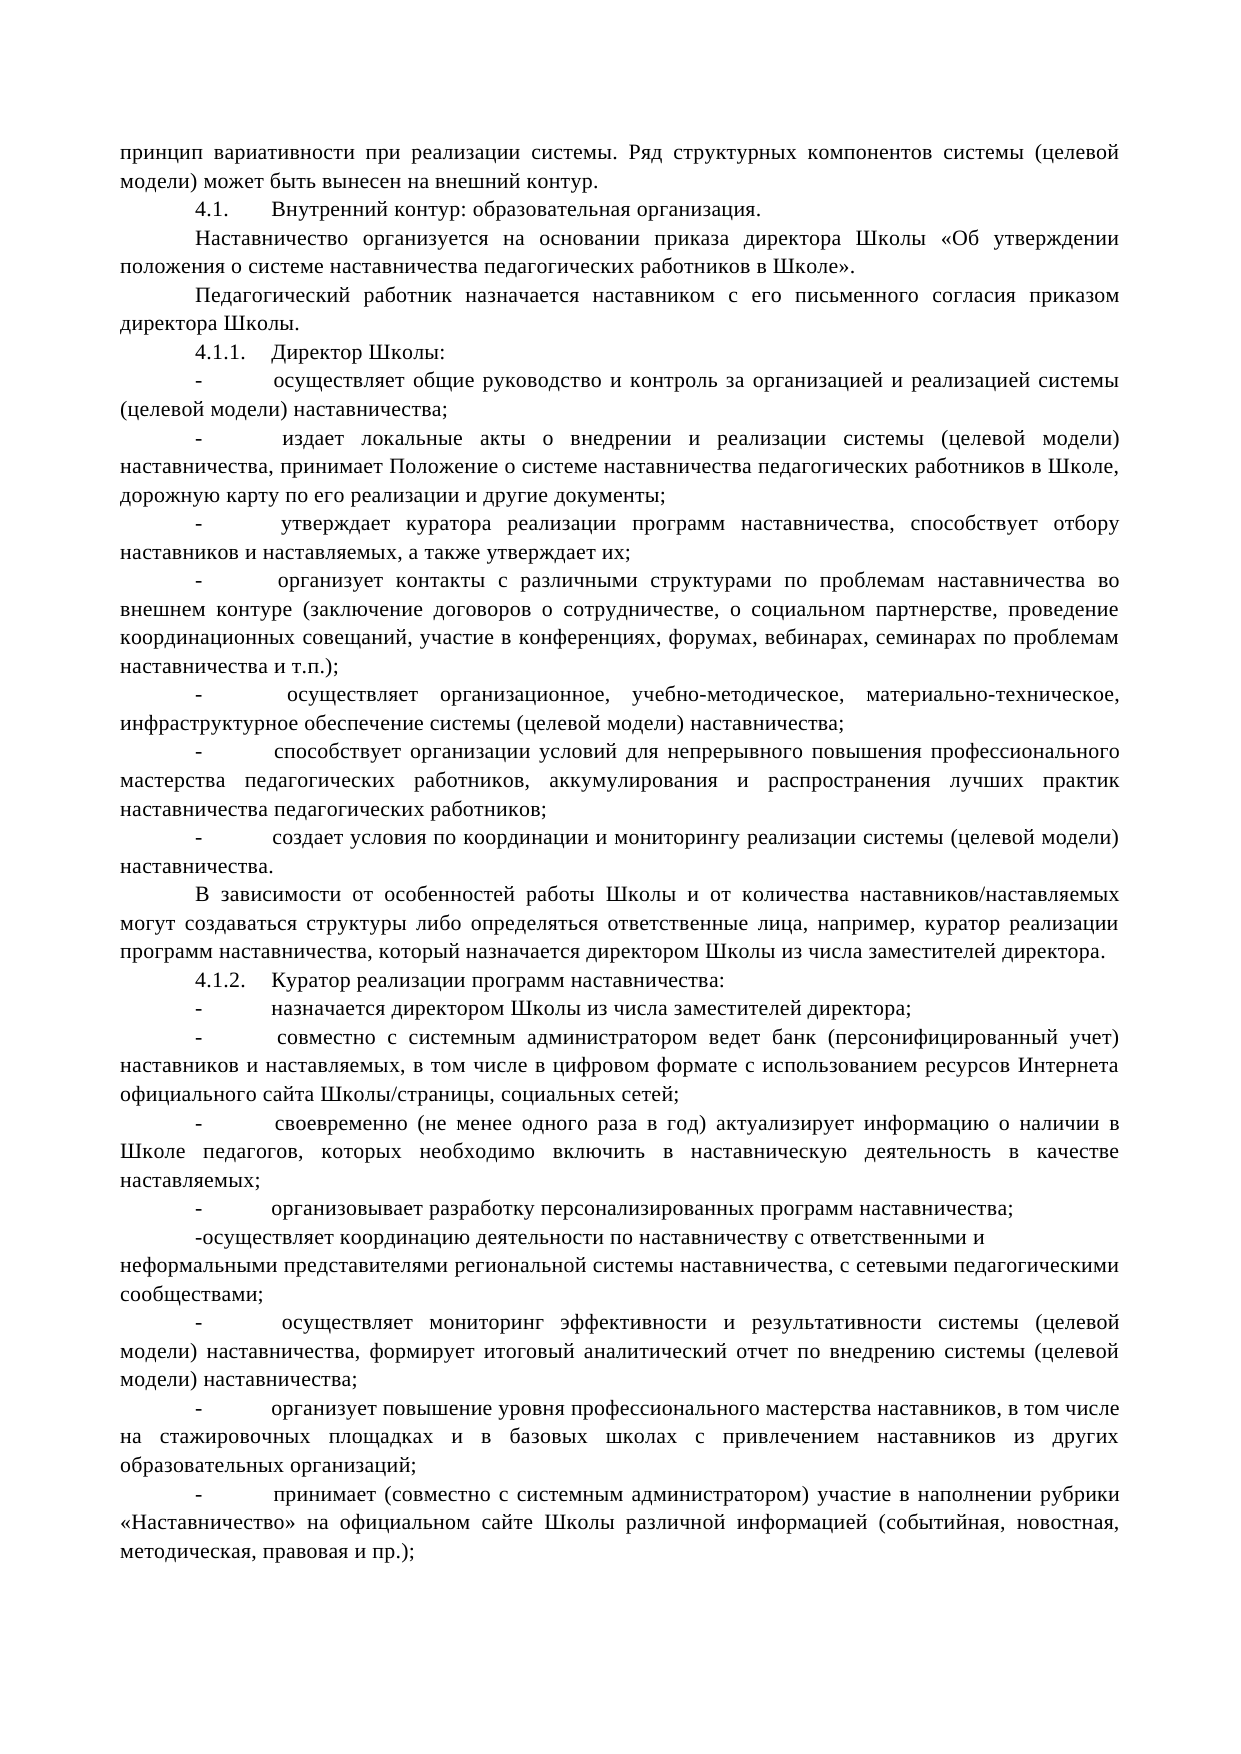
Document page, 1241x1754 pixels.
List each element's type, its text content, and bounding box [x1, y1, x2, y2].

list Директор Школы: [120, 337, 1123, 365]
list осуществляет мониторинг эффективности и результативности системы (целевой модели) наставничества, формирует итоговый аналитический отчет по внедрению системы (целевой модели) наставничества; [120, 1307, 1121, 1393]
list организует повышение уровня профессионального мастерства наставников, в том числе на стажировочных площадках и в базовых школах с привлечением наставников из других образовательных организаций; [120, 1393, 1121, 1478]
list Внутренний контур: образовательная организация. [120, 194, 1123, 222]
text В зависимости от особенностей работы Школы и от количества наставников/наставляемых могут создаваться структуры либо определяться ответственные лица, например, куратор реализации программ наставничества, который назначается директором Школы из числа заместителей директора. [120, 879, 1121, 964]
list своевременно (не менее одного раза в год) актуализирует информацию о наличии в Школе педагогов, которых необходимо включить в наставническую деятельность в качестве наставляемых; [120, 1107, 1121, 1193]
text принцип вариативности при реализации системы. Ряд структурных компонентов системы (целевой модели) может быть вынесен на внешний контур. [120, 137, 1121, 194]
list способствует организации условий для непрерывного повышения профессионального мастерства педагогических работников, аккумулирования и распространения лучших практик наставничества педагогических работников; [120, 736, 1121, 822]
list организовывает разработку персонализированных программ наставничества; [120, 1193, 1123, 1221]
text неформальными представителями региональной системы наставничества, с сетевыми педагогическими сообществами; [120, 1250, 1121, 1307]
list осуществляет организационное, учебно-методическое, материально-техническое, инфраструктурное обеспечение системы (целевой модели) наставничества; [120, 679, 1121, 736]
text -осуществляет координацию деятельности по наставничеству с ответственными и [120, 1221, 1123, 1250]
list принимает (совместно с системным администратором) участие в наполнении рубрики «Наставничество» на официальном сайте Школы различной информацией (событийная, новостная, методическая, правовая и пр.); [120, 1478, 1121, 1564]
list издает локальные акты о внедрении и реализации системы (целевой модели) наставничества, принимает Положение о системе наставничества педагогических работников в Школе, дорожную карту по его реализации и другие документы; [120, 422, 1121, 508]
list утверждает куратора реализации программ наставничества, способствует отбору наставников и наставляемых, а также утверждает их; [120, 508, 1121, 565]
list назначается директором Школы из числа заместителей директора; [120, 993, 1123, 1022]
list Куратор реализации программ наставничества: [120, 964, 1123, 993]
list осуществляет общие руководство и контроль за организацией и реализацией системы (целевой модели) наставничества; [120, 365, 1121, 422]
list совместно с системным администратором ведет банк (персонифицированный учет) наставников и наставляемых, в том числе в цифровом формате с использованием ресурсов Интернета официального сайта Школы/страницы, социальных сетей; [120, 1022, 1121, 1107]
list организует контакты с различными структурами по проблемам наставничества во внешнем контуре (заключение договоров о сотрудничестве, о социальном партнерстве, проведение координационных совещаний, участие в конференциях, форумах, вебинарах, семинарах по проблемам наставничества и т.п.); [120, 565, 1121, 679]
text Наставничество организуется на основании приказа директора Школы «Об утверждении положения о системе наставничества педагогических работников в Школе». [120, 222, 1121, 279]
text Педагогический работник назначается наставником с его письменного согласия приказом директора Школы. [120, 279, 1121, 337]
list создает условия по координации и мониторингу реализации системы (целевой модели) наставничества. [120, 822, 1121, 879]
